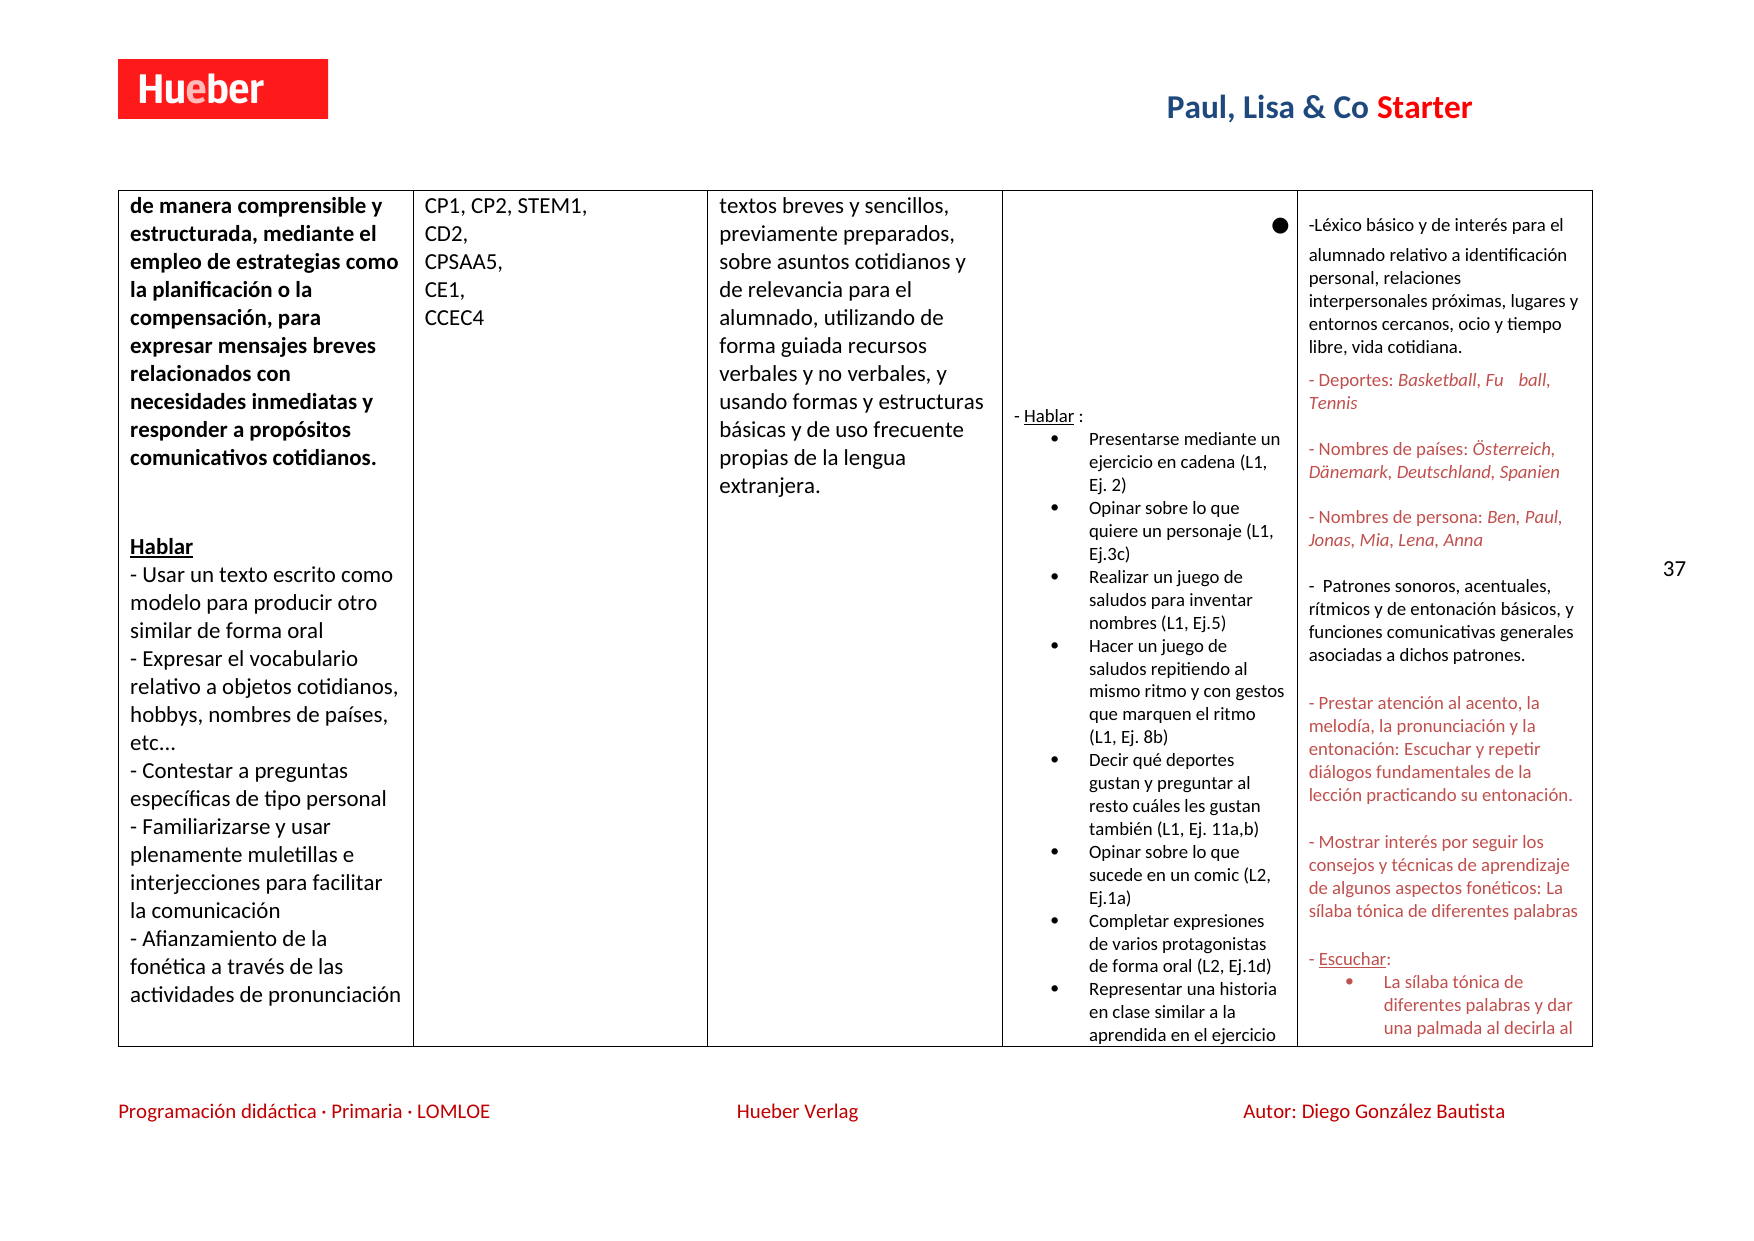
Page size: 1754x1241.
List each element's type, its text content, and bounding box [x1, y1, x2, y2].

table_cell CCL1, CP1, CP2, STEM1, CD2, CPSAA5, CE1, CCEC4 [414, 191, 707, 1046]
picture [118, 59, 329, 119]
